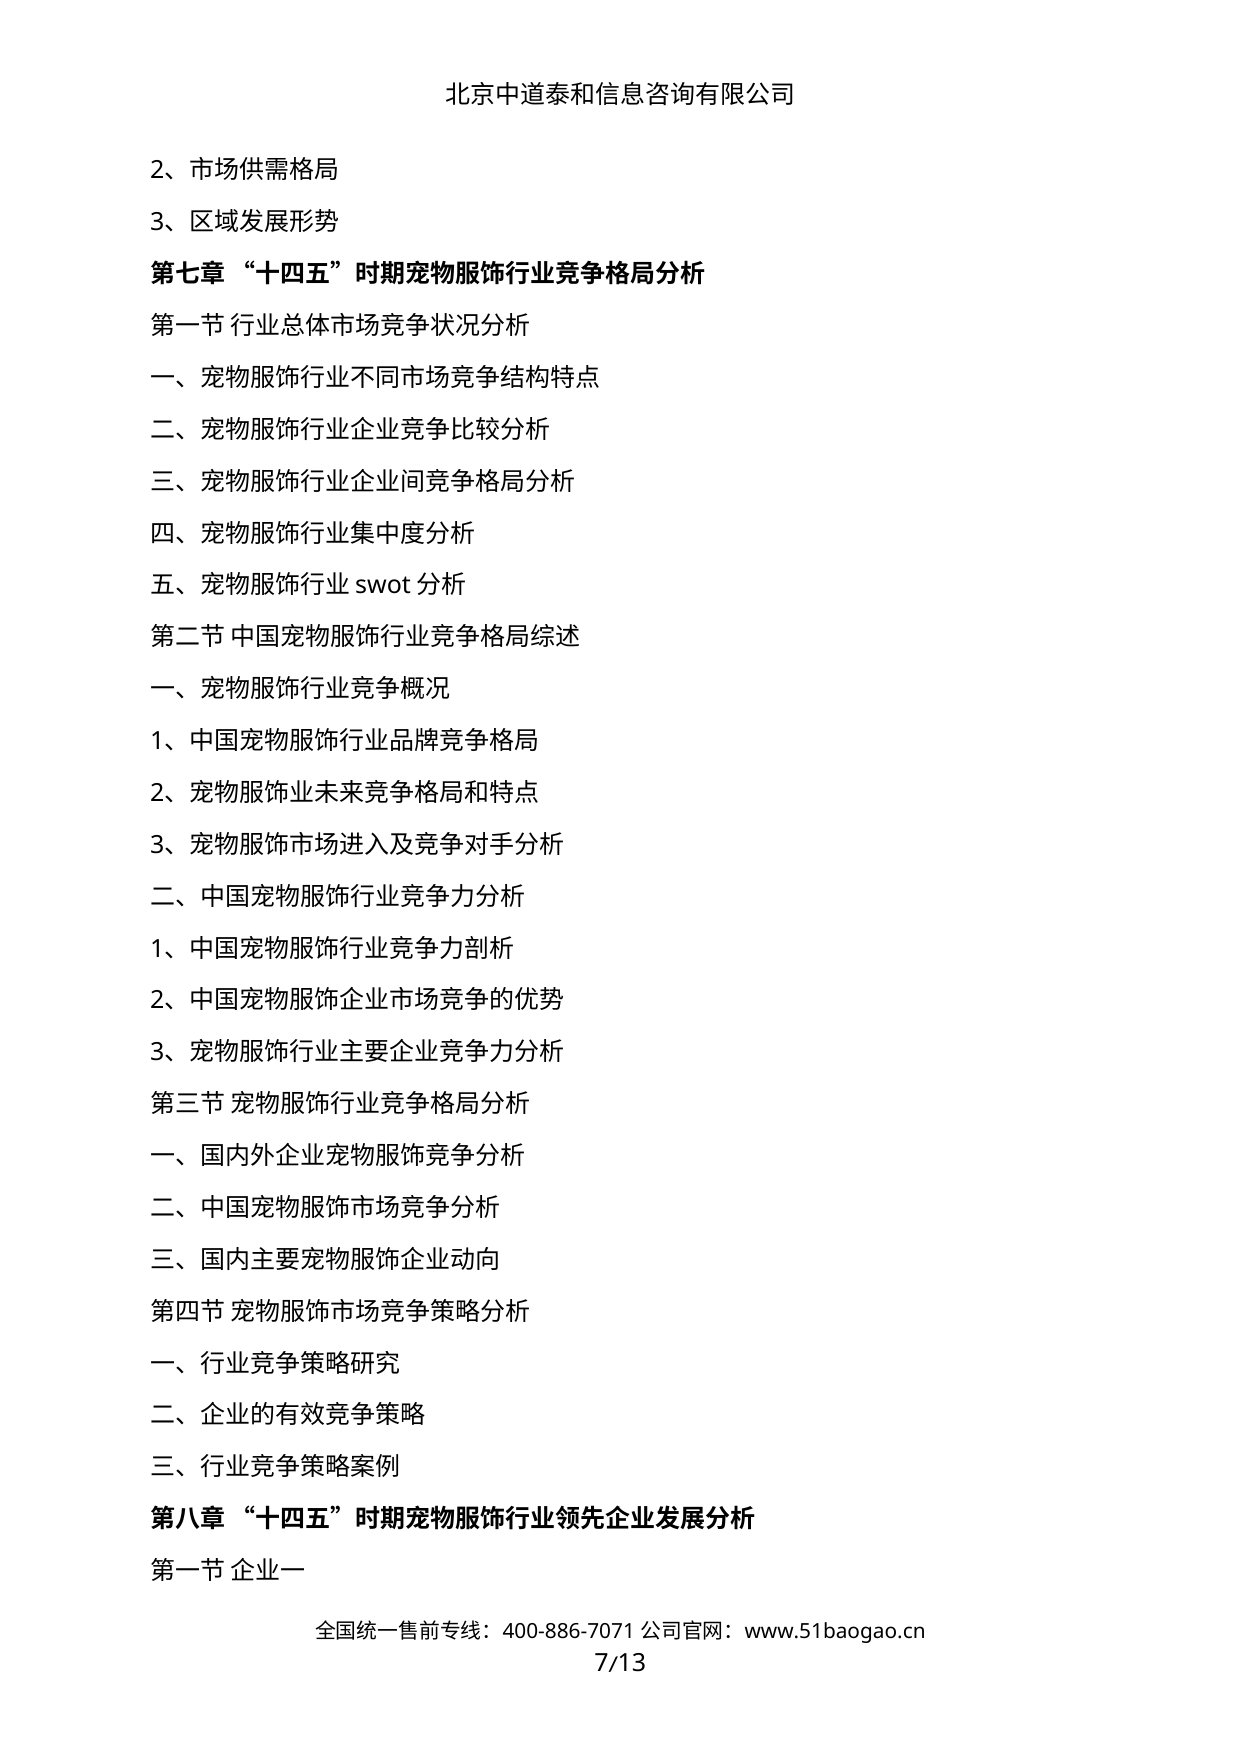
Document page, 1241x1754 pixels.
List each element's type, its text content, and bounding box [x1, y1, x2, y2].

text 三、宠物服饰行业企业间竞争格局分析 [150, 461, 1090, 497]
text 第一节 行业总体市场竞争状况分析 [150, 306, 1090, 342]
text 第一节 企业一 [150, 1551, 1090, 1587]
text 四、宠物服饰行业集中度分析 [150, 513, 1090, 549]
text 3、宠物服饰行业主要企业竞争力分析 [150, 1032, 1090, 1068]
text 一、行业竞争策略研究 [150, 1343, 1090, 1379]
text 1、中国宠物服饰行业竞争力剖析 [150, 928, 1090, 964]
text 第三节 宠物服饰行业竞争格局分析 [150, 1084, 1090, 1120]
text 3、区域发展形势 [150, 202, 1090, 238]
text 2、中国宠物服饰企业市场竞争的优势 [150, 980, 1090, 1016]
text 三、国内主要宠物服饰企业动向 [150, 1239, 1090, 1276]
text 二、企业的有效竞争策略 [150, 1395, 1090, 1431]
text 1、中国宠物服饰行业品牌竞争格局 [150, 721, 1090, 757]
text 第四节 宠物服饰市场竞争策略分析 [150, 1291, 1090, 1327]
text 五、宠物服饰行业swot分析 [150, 565, 1090, 601]
text 2、宠物服饰业未来竞争格局和特点 [150, 772, 1090, 809]
text 二、中国宠物服饰市场竞争分析 [150, 1187, 1090, 1224]
text 一、宠物服饰行业不同市场竞争结构特点 [150, 357, 1090, 394]
text 第七章 “十四五”时期宠物服饰行业竞争格局分析 [150, 254, 1090, 290]
text 第八章 “十四五”时期宠物服饰行业领先企业发展分析 [150, 1499, 1090, 1535]
text 3、宠物服饰市场进入及竞争对手分析 [150, 824, 1090, 861]
text 三、行业竞争策略案例 [150, 1447, 1090, 1483]
text 2、市场供需格局 [150, 150, 1090, 186]
text 一、宠物服饰行业竞争概况 [150, 669, 1090, 705]
text 第二节 中国宠物服饰行业竞争格局综述 [150, 617, 1090, 653]
text 二、中国宠物服饰行业竞争力分析 [150, 876, 1090, 912]
text 二、宠物服饰行业企业竞争比较分析 [150, 409, 1090, 446]
text 一、国内外企业宠物服饰竞争分析 [150, 1136, 1090, 1172]
